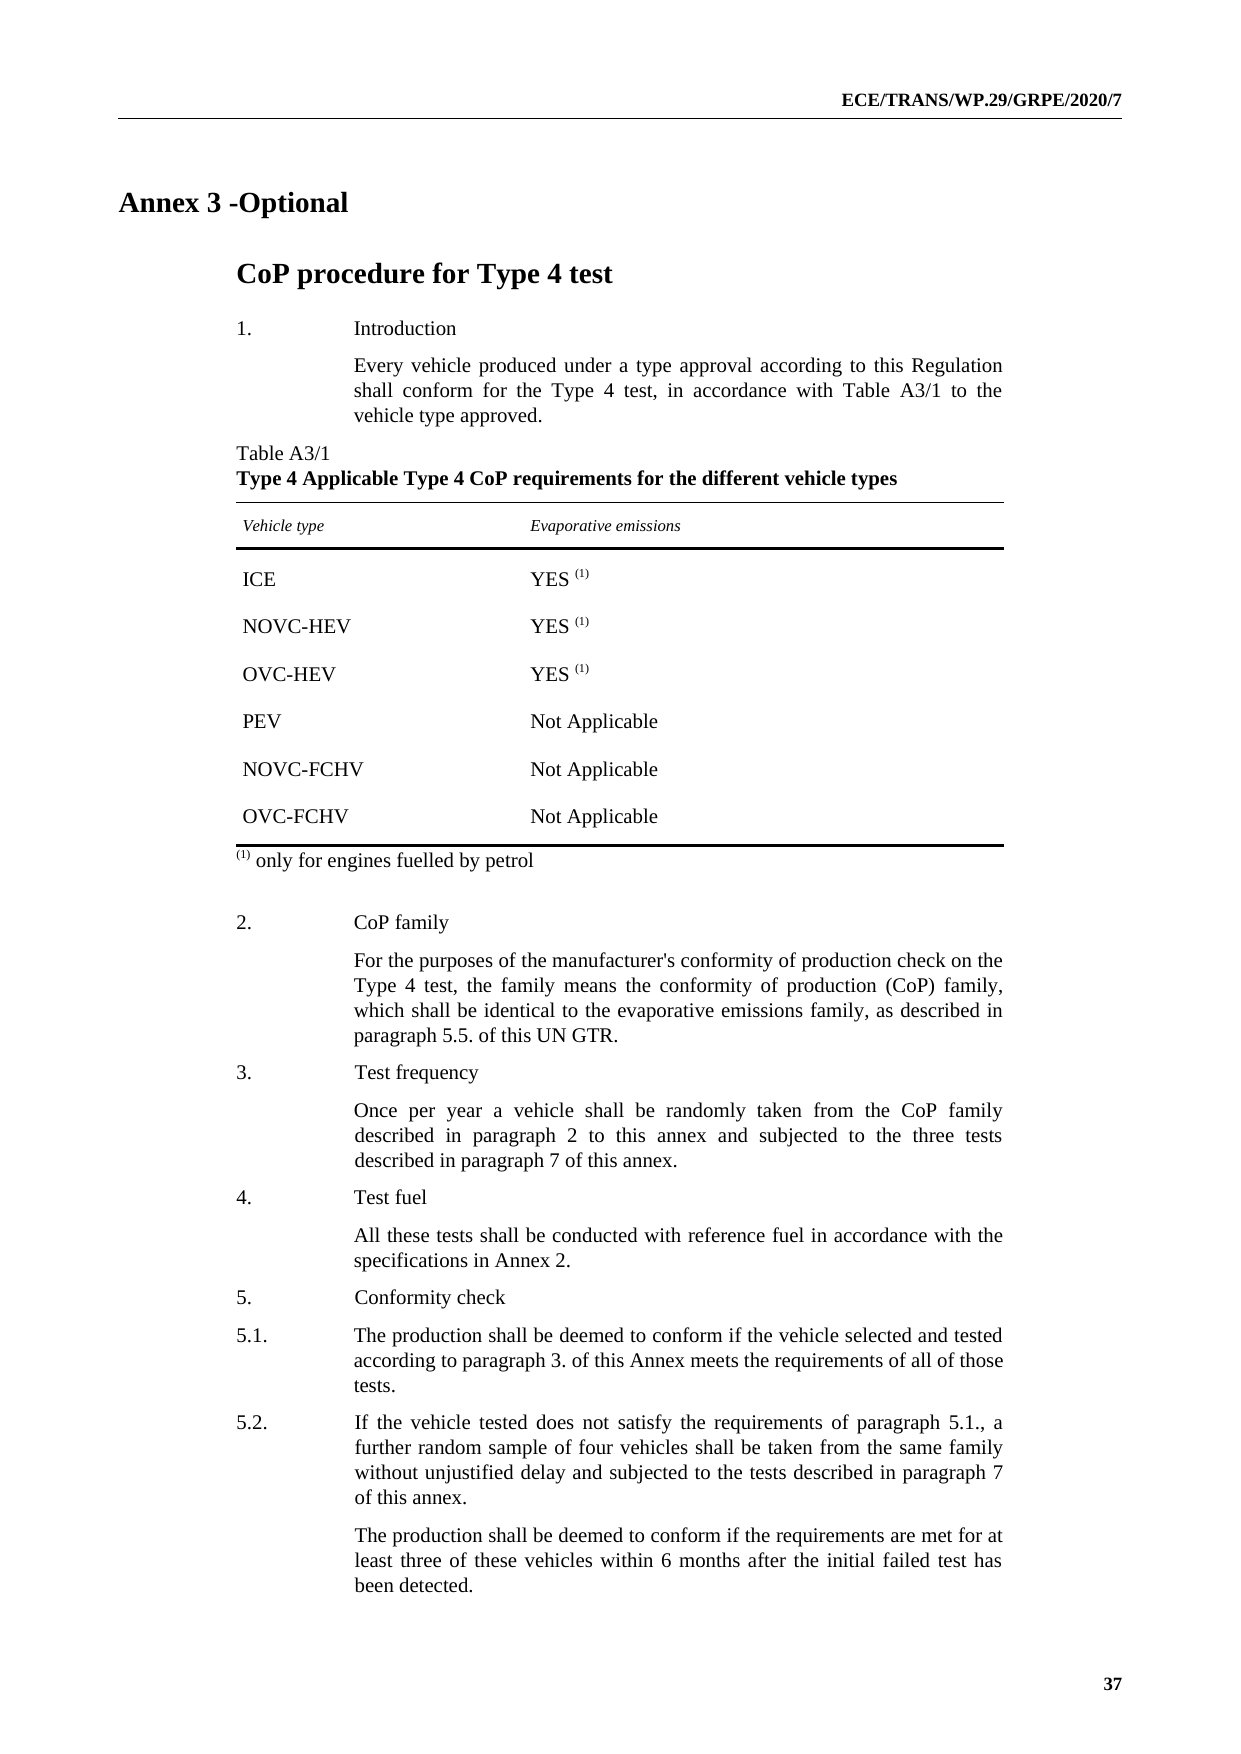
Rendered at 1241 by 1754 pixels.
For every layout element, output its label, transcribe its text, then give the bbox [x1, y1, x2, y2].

table_cell NOVC-HEV [236, 606, 524, 653]
table_cell Not Applicable [524, 749, 1004, 796]
table_header Vehicle type [236, 503, 524, 547]
text 5. Conformity check [236, 1284, 1004, 1309]
table_cell PEV [236, 701, 524, 748]
table_cell Not Applicable [524, 796, 1004, 843]
table_cell YES (1) [524, 654, 1004, 701]
text 3. Test frequency [236, 1059, 1004, 1084]
table_cell YES (1) [524, 606, 1004, 653]
text 1. Introduction [236, 315, 1004, 340]
text 5.1. The production shall be deemed to conform if the vehicle selected and tested according to paragraph 3. of this Annex meets the requirements of all of those tests. [236, 1322, 1004, 1397]
text (1) only for engines fuelled by petrol [177, 847, 1122, 872]
text 2. CoP family [236, 909, 1004, 934]
text Once per year a vehicle shall be randomly taken from the CoP family described in paragraph 2 to this annex and subjected to the three tests described in paragraph 7 of this annex. [353, 1097, 1004, 1172]
table_cell OVC-FCHV [236, 796, 524, 843]
text 5.2. If the vehicle tested does not satisfy the requirements of paragraph 5.1., a further random sample of four vehicles shall be taken from the same family without unjustified delay and subjected to the tests described in paragraph 7 of this annex. [236, 1409, 1004, 1509]
table_cell OVC-HEV [236, 654, 524, 701]
table_cell [524, 550, 1004, 558]
table_cell Not Applicable [524, 701, 1004, 748]
table_cell ICE [236, 559, 524, 606]
text Type 4 Applicable Type 4 CoP requirements for the different vehicle types [236, 465, 1004, 490]
text Table A3/1 [236, 440, 1004, 465]
text All these tests shall be conducted with reference fuel in accordance with the specifications in Annex 2. [353, 1222, 1004, 1272]
text Annex 3 -Optional [118, 185, 1004, 219]
text CoP procedure for Type 4 test [118, 256, 1004, 290]
table_cell NOVC-FCHV [236, 749, 524, 796]
text Every vehicle produced under a type approval according to this Regulation shall conform for the Type 4 test, in accordance with Table A3/1 to the vehicle type approved. [236, 352, 1004, 427]
text 4. Test fuel [236, 1184, 1004, 1209]
table_header Evaporative emissions [524, 503, 1004, 547]
table_cell YES (1) [524, 559, 1004, 606]
table_cell [236, 550, 524, 558]
text For the purposes of the manufacturer's conformity of production check on the Type 4 test, the family means the conformity of production (CoP) family, which shall be identical to the evaporative emissions family, as described in paragraph 5.5. of this UN GTR. [353, 947, 1004, 1047]
text The production shall be deemed to conform if the requirements are met for at least three of these vehicles within 6 months after the initial failed test has been detected. [236, 1522, 1004, 1597]
